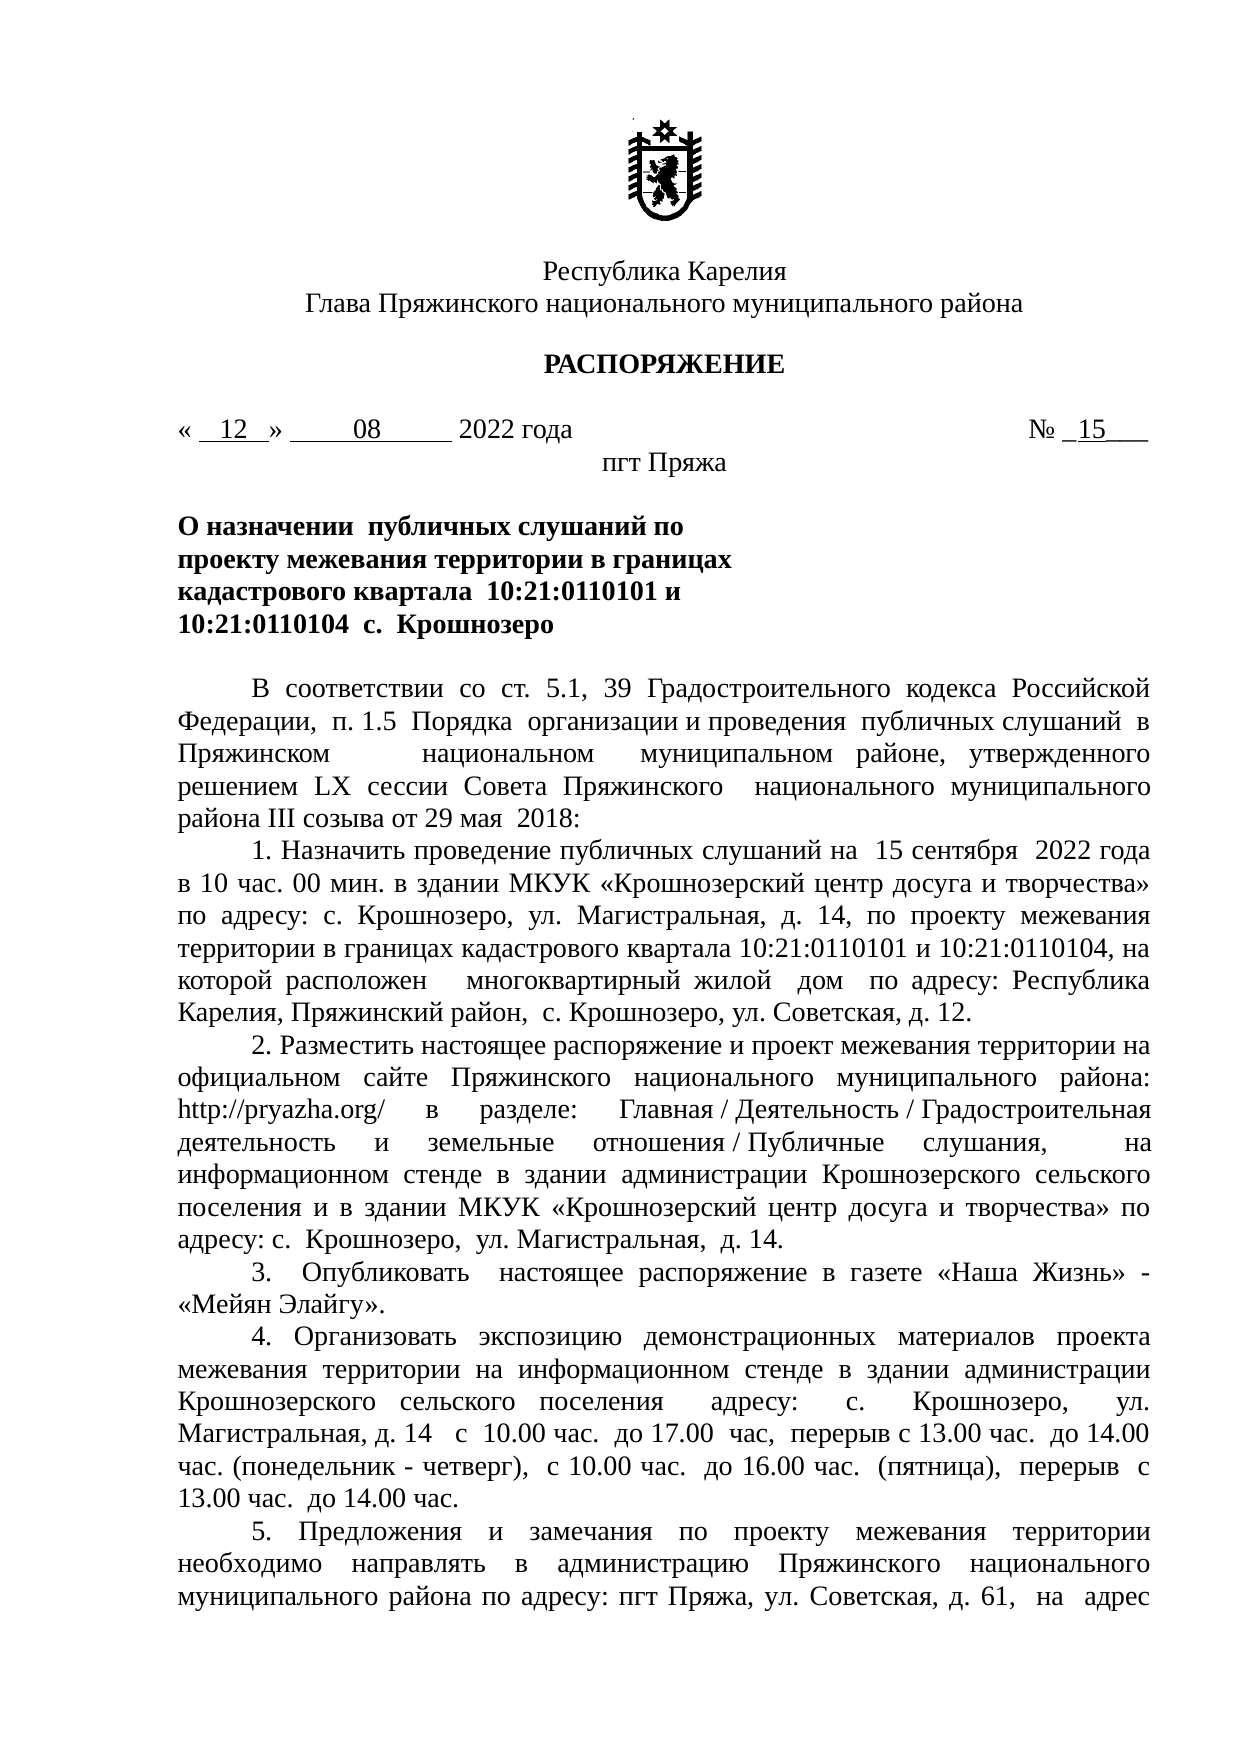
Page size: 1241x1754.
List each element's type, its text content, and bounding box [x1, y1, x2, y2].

text проекту межевания территории в границах [177, 542, 1152, 574]
text 1. Назначить проведение публичных слушаний на 15 сентября 2022 года в 10 час. 00 мин. в здании МКУК «Крошнозерский центр досуга и творчества» по адресу: с. Крошнозеро, ул. Магистральная, д. 14, по проекту межевания территории в границах кадастрового квартала 10:21:0110101 и 10:21:0110104, на которой расположен многоквартирный жилой дом по адресу: Республика Карелия, Пряжинский район, с. Крошнозеро, ул. Советская, д. 12. [177, 833, 1152, 1028]
text 2. Разместить настоящее распоряжение и проект межевания территории на официальном сайте Пряжинского национального муниципального района: http://pryazha.org/ в разделе: Главная / Деятельность / Градостроительная деятельность и земельные отношения / Публичные слушания, на информационном стенде в здании администрации Крошнозерского сельского поселения и в здании МКУК «Крошнозерский центр досуга и творчества» по адресу: с. Крошнозеро, ул. Магистральная, д. 14. [177, 1028, 1152, 1254]
text О назначении публичных слушаний по [177, 509, 1152, 542]
text Республика Карелия [177, 254, 1152, 286]
text 10:21:0110104 с. Крошнозеро [177, 607, 1152, 639]
text « 12 » 08 2022 года № _15___ [177, 412, 1152, 445]
text 3. Опубликовать настоящее распоряжение в газете «Наша Жизнь» - «Мейян Элайгу». [177, 1254, 1152, 1319]
picture [627, 118, 702, 223]
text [177, 1514, 1152, 1611]
text РАСПОРЯЖЕНИЕ [177, 347, 1152, 380]
text Глава Пряжинского национального муниципального района [177, 286, 1152, 319]
text 4. Организовать экспозицию демонстрационных материалов проекта межевания территории на информационном стенде в здании администрации Крошнозерского сельского поселения адресу: с. Крошнозеро, ул. Магистральная, д. 14 с 10.00 час. до 17.00 час, перерыв с 13.00 час. до 14.00 час. (понедельник - четверг), с 10.00 час. до 16.00 час. (пятница), перерыв с 13.00 час. до 14.00 час. [177, 1319, 1152, 1514]
text кадастрового квартала 10:21:0110101 и [177, 574, 1152, 607]
text пгт Пряжа [177, 445, 1152, 477]
text В соответствии со ст. 5.1, 39 Градостроительного кодекса Российской Федерации, п. 1.5 Порядка организации и проведения публичных слушаний в Пряжинском национальном муниципальном районе, утвержденного решением LX сессии Совета Пряжинского национального муниципального района III созыва от 29 мая 2018: [177, 671, 1152, 833]
